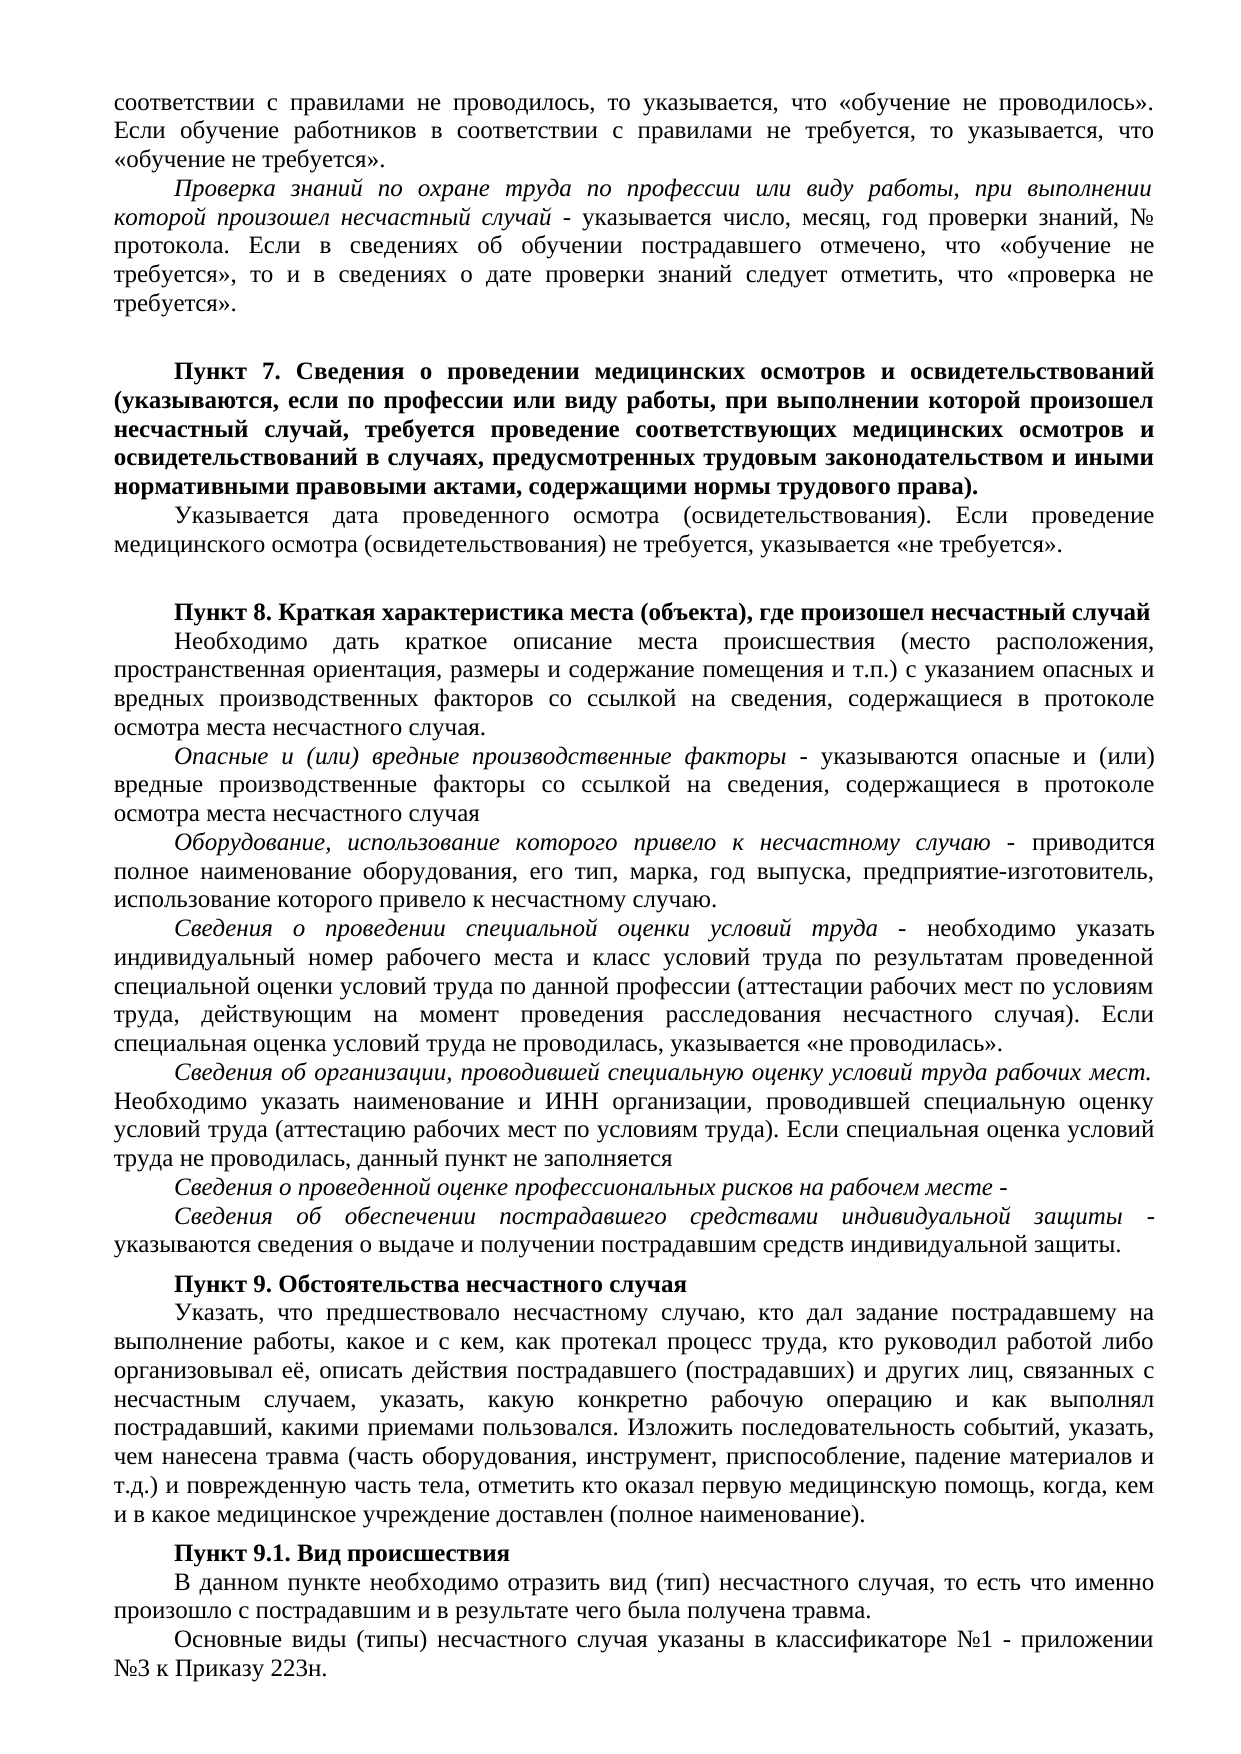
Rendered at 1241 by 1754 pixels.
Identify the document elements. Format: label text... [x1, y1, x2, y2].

text Сведения об обеспечении пострадавшего средствами индивидуальной защиты - указываются сведения о выдаче и получении пострадавшим средств индивидуальной защиты. [113, 1201, 1155, 1258]
text Сведения об организации, проводившей специальную оценку условий труда рабочих мест. Необходимо указать наименование и ИНН организации, проводившей специальную оценку условий труда (аттестацию рабочих мест по условиям труда). Если специальная оценка условий труда не проводилась, данный пункт не заполняется [113, 1057, 1155, 1172]
text Указать, что предшествовало несчастному случаю, кто дал задание пострадавшему на выполнение работы, какое и с кем, как протекал процесс труда, кто руководил работой либо организовывал её, описать действия пострадавшего (пострадавших) и других лиц, связанных с несчастным случаем, указать, какую конкретно рабочую операцию и как выполнял пострадавший, какими приемами пользовался. Изложить последовательность событий, указать, чем нанесена травма (часть оборудования, инструмент, приспособление, падение материалов и т.д.) и поврежденную часть тела, отметить кто оказал первую медицинскую помощь, когда, кем и в какое медицинское учреждение доставлен (полное наименование). [113, 1297, 1155, 1527]
text Необходимо дать краткое описание места происшествия (место расположения, пространственная ориентация, размеры и содержание помещения и т.п.) с указанием опасных и вредных производственных факторов со ссылкой на сведения, содержащиеся в протоколе осмотра места несчастного случая. [113, 626, 1155, 741]
text Сведения о проведении специальной оценки условий труда - необходимо указать индивидуальный номер рабочего места и класс условий труда по результатам проведенной специальной оценки условий труда по данной профессии (аттестации рабочих мест по условиям труда, действующим на момент проведения расследования несчастного случая). Если специальная оценка условий труда не проводилась, указывается «не проводилась». [113, 913, 1155, 1057]
text Пункт 9.1. Вид происшествия [113, 1538, 1155, 1567]
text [113, 87, 1155, 173]
text Пункт 7. Сведения о проведении медицинских осмотров и освидетельствований (указываются, если по профессии или виду работы, при выполнении которой произошел несчастный случай, требуется проведение соответствующих медицинских осмотров и освидетельствований в случаях, предусмотренных трудовым законодательством и иными нормативными правовыми актами, содержащими нормы трудового права). [113, 356, 1155, 500]
text Пункт 8. Краткая характеристика места (объекта), где произошел несчастный случай [113, 597, 1155, 626]
text Основные виды (типы) несчастного случая указаны в классификаторе №1 - приложении №3 к Приказу 223н. [113, 1624, 1155, 1682]
text Указывается дата проведенного осмотра (освидетельствования). Если проведение медицинского осмотра (освидетельствования) не требуется, указывается «не требуется». [113, 500, 1155, 557]
text В данном пункте необходимо отразить вид (тип) несчастного случая, то есть что именно произошло с пострадавшим и в результате чего была получена травма. [113, 1567, 1155, 1624]
text Опасные и (или) вредные производственные факторы - указываются опасные и (или) вредные производственные факторы со ссылкой на сведения, содержащиеся в протоколе осмотра места несчастного случая [113, 741, 1155, 827]
text Проверка знаний по охране труда по профессии или виду работы, при выполнении которой произошел несчастный случай - указывается число, месяц, год проверки знаний, № протокола. Если в сведениях об обучении пострадавшего отмечено, что «обучение не требуется», то и в сведениях о дате проверки знаний следует отметить, что «проверка не требуется». [113, 173, 1155, 317]
text Пункт 9. Обстоятельства несчастного случая [113, 1269, 1155, 1297]
text Сведения о проведенной оценке профессиональных рисков на рабочем месте - [113, 1172, 1155, 1201]
text Оборудование, использование которого привело к несчастному случаю - приводится полное наименование оборудования, его тип, марка, год выпуска, предприятие-изготовитель, использование которого привело к несчастному случаю. [113, 827, 1155, 913]
